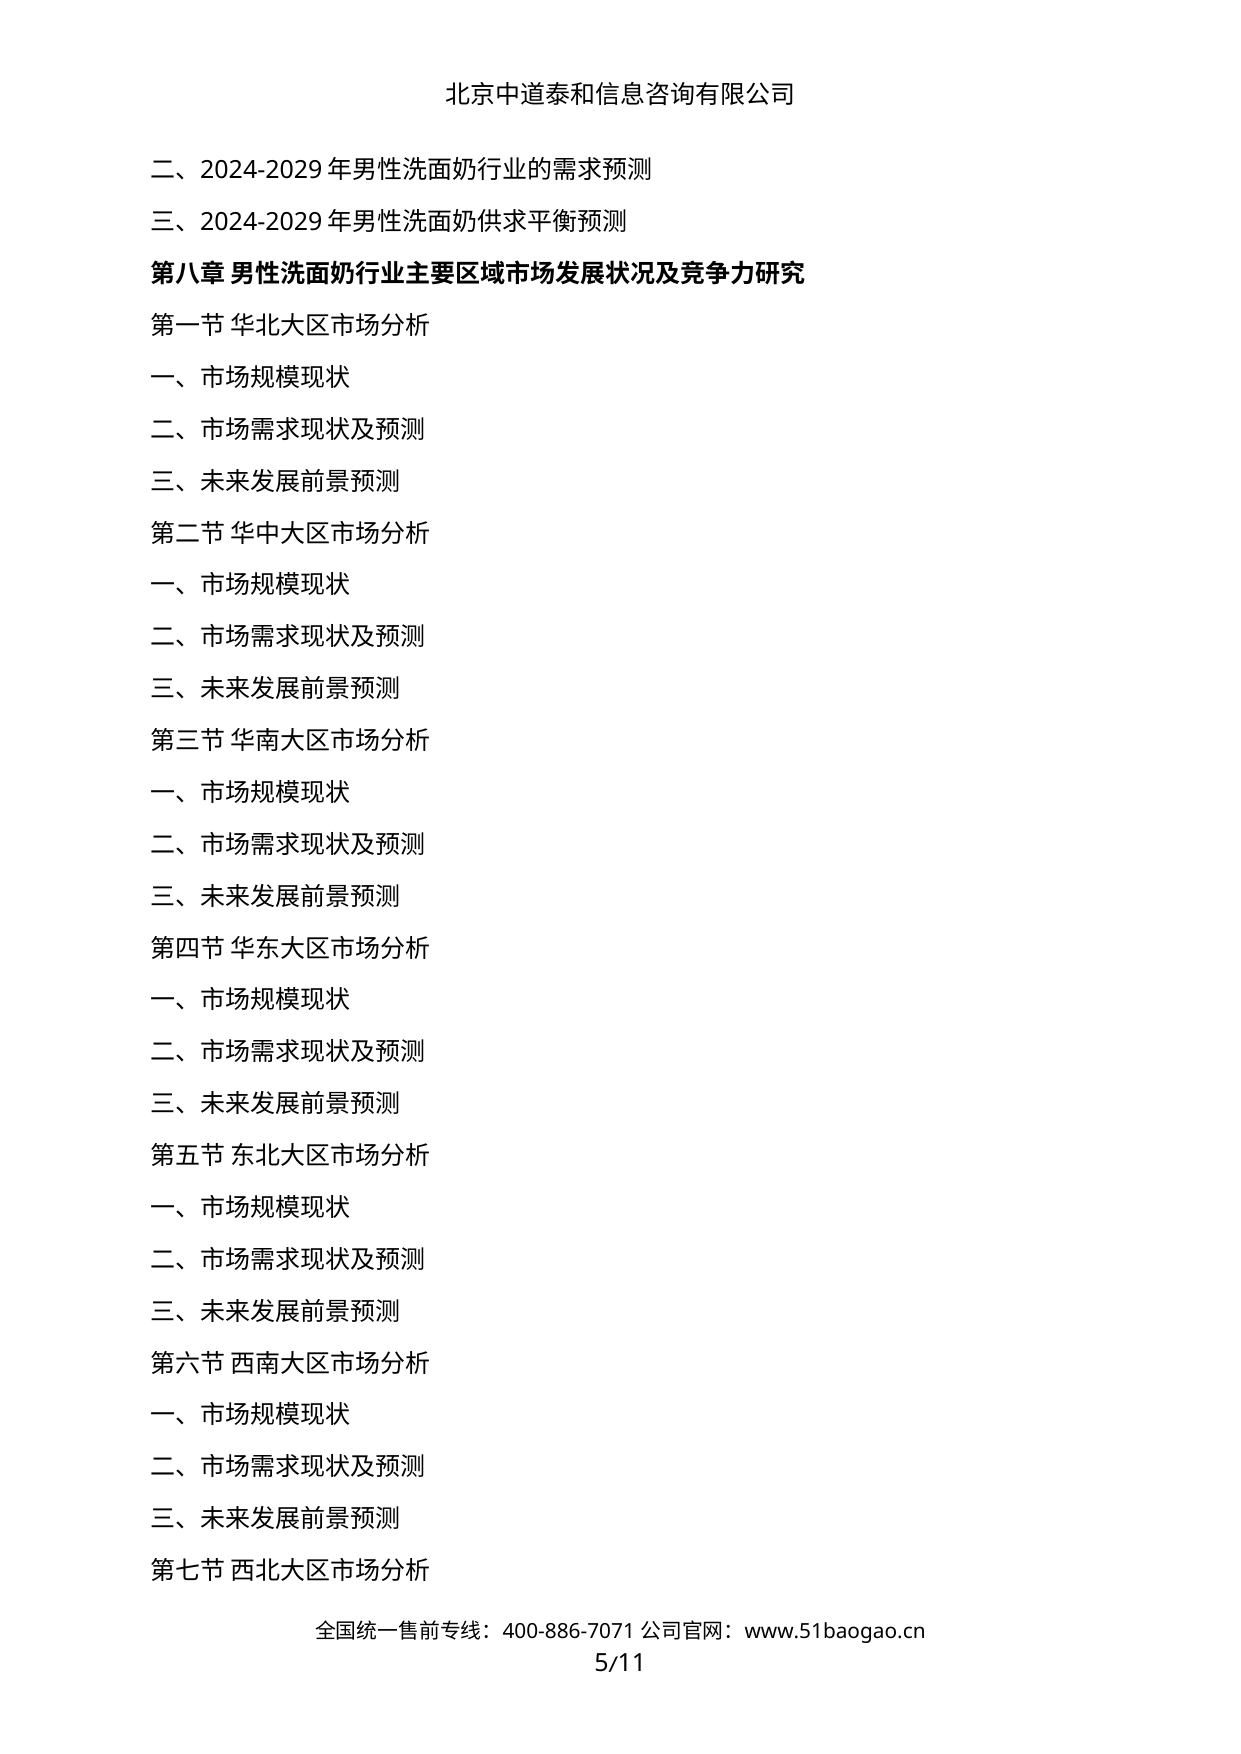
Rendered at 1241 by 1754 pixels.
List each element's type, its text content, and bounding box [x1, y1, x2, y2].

text 一、市场规模现状 [150, 357, 1090, 394]
text 二、市场需求现状及预测 [150, 409, 1090, 446]
text 一、市场规模现状 [150, 1187, 1090, 1224]
text 二、市场需求现状及预测 [150, 1447, 1090, 1483]
text 第五节 东北大区市场分析 [150, 1136, 1090, 1172]
text 一、市场规模现状 [150, 980, 1090, 1016]
text 一、市场规模现状 [150, 565, 1090, 601]
text 三、未来发展前景预测 [150, 1291, 1090, 1327]
text 一、市场规模现状 [150, 1395, 1090, 1431]
text 三、未来发展前景预测 [150, 876, 1090, 912]
text 第三节 华南大区市场分析 [150, 721, 1090, 757]
text 第六节 西南大区市场分析 [150, 1343, 1090, 1379]
text 三、未来发展前景预测 [150, 1084, 1090, 1120]
text 三、未来发展前景预测 [150, 669, 1090, 705]
text 二、市场需求现状及预测 [150, 824, 1090, 861]
text 第八章 男性洗面奶行业主要区域市场发展状况及竞争力研究 [150, 254, 1090, 290]
text 第一节 华北大区市场分析 [150, 306, 1090, 342]
text 三、未来发展前景预测 [150, 461, 1090, 497]
text 二、市场需求现状及预测 [150, 617, 1090, 653]
text 二、2024-2029年男性洗面奶行业的需求预测 [150, 150, 1090, 186]
text 第七节 西北大区市场分析 [150, 1551, 1090, 1587]
text 二、市场需求现状及预测 [150, 1032, 1090, 1068]
text 二、市场需求现状及预测 [150, 1239, 1090, 1276]
text 三、2024-2029年男性洗面奶供求平衡预测 [150, 202, 1090, 238]
text 一、市场规模现状 [150, 772, 1090, 809]
text 三、未来发展前景预测 [150, 1499, 1090, 1535]
text 第四节 华东大区市场分析 [150, 928, 1090, 964]
text 第二节 华中大区市场分析 [150, 513, 1090, 549]
